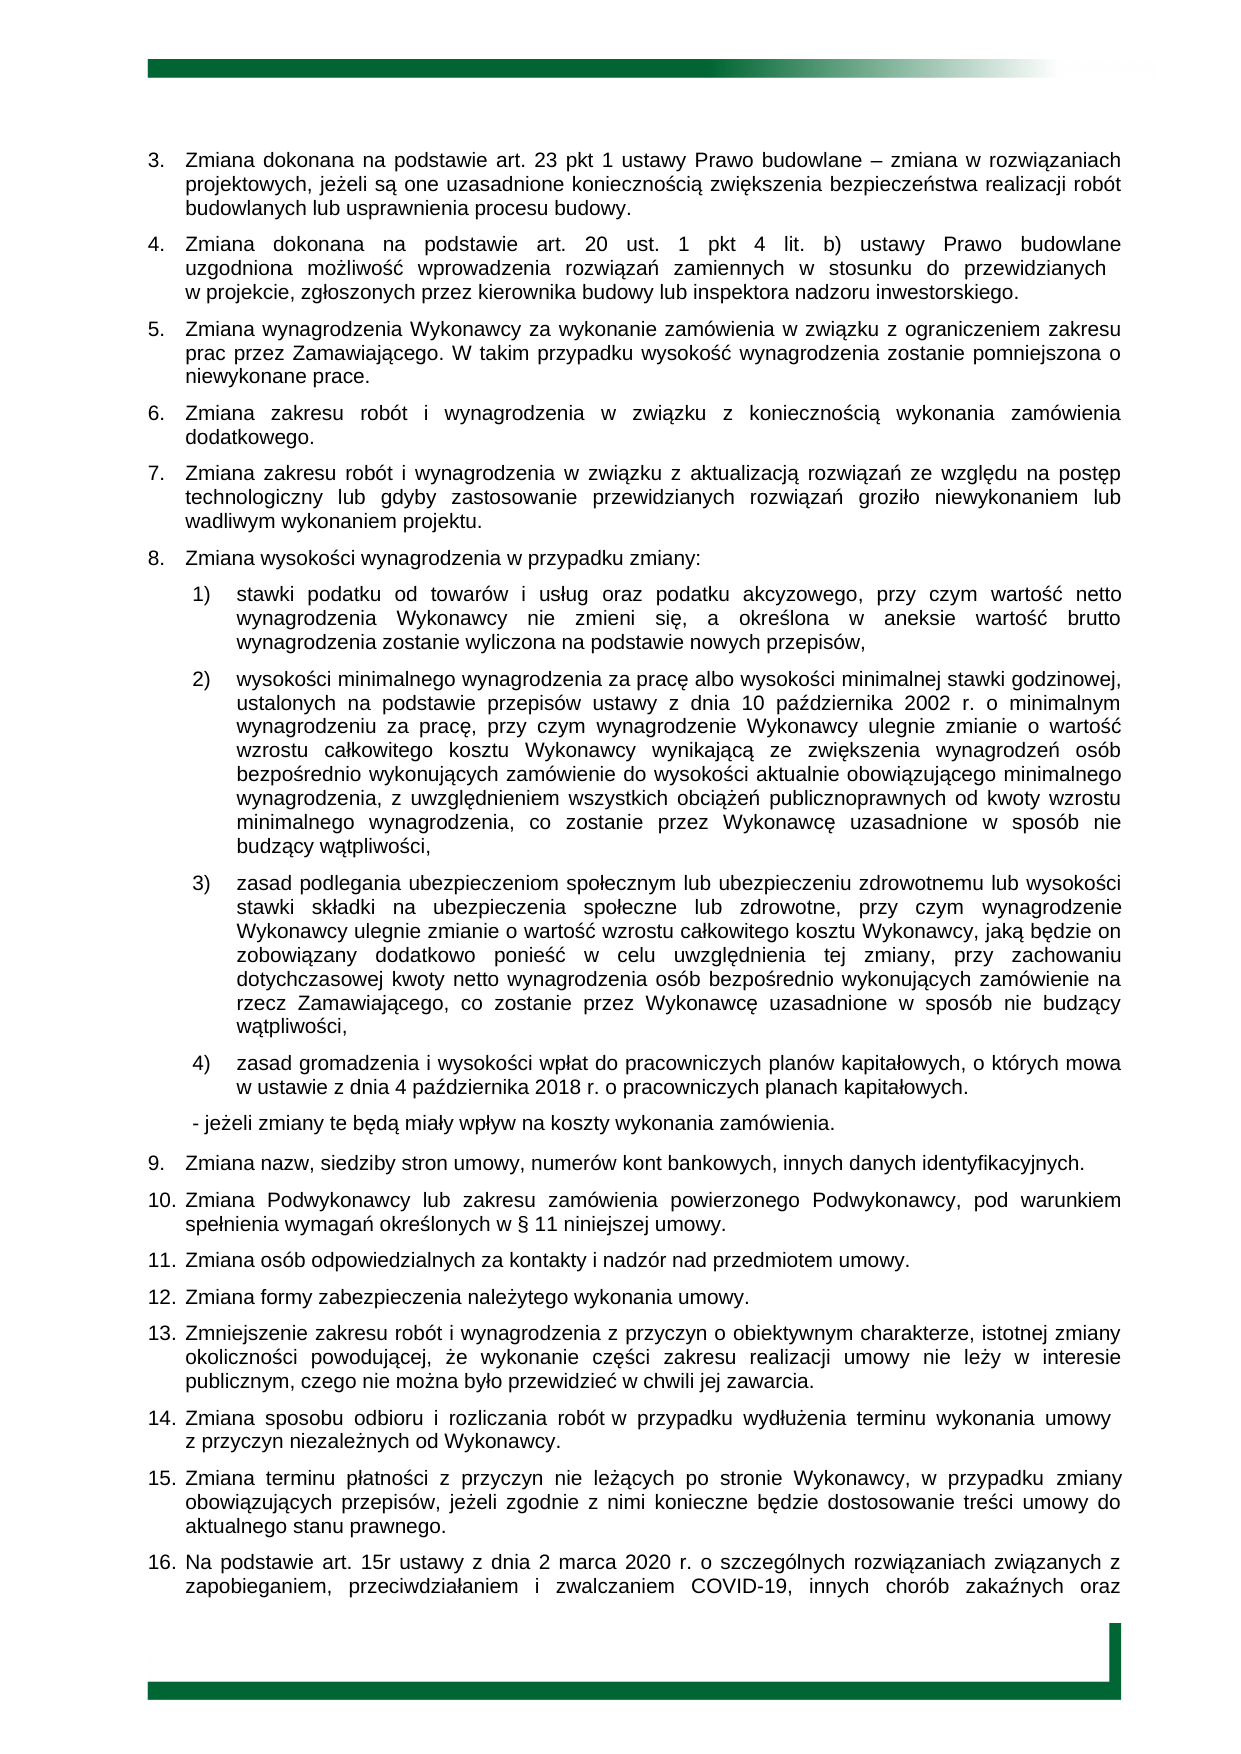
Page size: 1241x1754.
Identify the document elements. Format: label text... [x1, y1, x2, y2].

list Zmiana zakresu robót i wynagrodzenia w związku z aktualizacją rozwiązań ze względu na postęp technologiczny lub gdyby zastosowanie przewidzianych rozwiązań groziło niewykonaniem lub wadliwym wykonaniem projektu. [148, 461, 1122, 533]
list Zmiana wynagrodzenia Wykonawcy za wykonanie zamówienia w związku z ograniczeniem zakresu prac przez Zamawiającego. W takim przypadku wysokość wynagrodzenia zostanie pomniejszona o niewykonane prace. [148, 316, 1122, 388]
picture [147, 59, 1158, 78]
list wysokości minimalnego wynagrodzenia za pracę albo wysokości minimalnej stawki godzinowej, ustalonych na podstawie przepisów ustawy z dnia 10 października 2002 r. o minimalnym wynagrodzeniu za pracę, przy czym wynagrodzenie Wykonawcy ulegnie zmianie o wartość wzrostu całkowitego kosztu Wykonawcy wynikającą ze zwiększenia wynagrodzeń osób bezpośrednio wykonujących zamówienie do wysokości aktualnie obowiązującego minimalnego wynagrodzenia, z uwzględnieniem wszystkich obciążeń publicznoprawnych od kwoty wzrostu minimalnego wynagrodzenia, co zostanie przez Wykonawcę uzasadnione w sposób nie budzący wątpliwości, [192, 666, 1122, 858]
list Zmiana wysokości wynagrodzenia w przypadku zmiany: [148, 546, 1122, 569]
list zasad podlegania ubezpieczeniom społecznym lub ubezpieczeniu zdrowotnemu lub wysokości stawki składki na ubezpieczenia społeczne lub zdrowotne, przy czym wynagrodzenie Wykonawcy ulegnie zmianie o wartość wzrostu całkowitego kosztu Wykonawcy, jaką będzie on zobowiązany dodatkowo ponieść w celu uwzględnienia tej zmiany, przy zachowaniu dotychczasowej kwoty netto wynagrodzenia osób bezpośrednio wykonujących zamówienie na rzecz Zamawiającego, co zostanie przez Wykonawcę uzasadnione w sposób nie budzący wątpliwości, [192, 871, 1122, 1038]
list stawki podatku od towarów i usług oraz podatku akcyzowego, przy czym wartość netto wynagrodzenia Wykonawcy nie zmieni się, a określona w aneksie wartość brutto wynagrodzenia zostanie wyliczona na podstawie nowych przepisów, [192, 582, 1122, 654]
list Zmiana osób odpowiedzialnych za kontakty i nadzór nad przedmiotem umowy. [148, 1248, 1122, 1272]
list Zmiana terminu płatności z przyczyn nie leżących po stronie Wykonawcy, w przypadku zmiany obowiązujących przepisów, jeżeli zgodnie z nimi konieczne będzie dostosowanie treści umowy do aktualnego stanu prawnego. [148, 1466, 1122, 1538]
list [148, 1550, 1122, 1598]
list Zmniejszenie zakresu robót i wynagrodzenia z przyczyn o obiektywnym charakterze, istotnej zmiany okoliczności powodującej, że wykonanie części zakresu realizacji umowy nie leży w interesie publicznym, czego nie można było przewidzieć w chwili jej zawarcia. [148, 1321, 1122, 1393]
list Zmiana Podwykonawcy lub zakresu zamówienia powierzonego Podwykonawcy, pod warunkiem spełnienia wymagań określonych w § 11 niniejszej umowy. [148, 1188, 1122, 1236]
picture [147, 1623, 1122, 1715]
text - jeżeli zmiany te będą miały wpływ na koszty wykonania zamówienia. [192, 1111, 1122, 1135]
list Zmiana zakresu robót i wynagrodzenia w związku z koniecznością wykonania zamówienia dodatkowego. [148, 401, 1122, 449]
list Zmiana sposobu odbioru i rozliczania robót w przypadku wydłużenia terminu wykonania umowy z przyczyn niezależnych od Wykonawcy. [148, 1405, 1122, 1453]
list zasad gromadzenia i wysokości wpłat do pracowniczych planów kapitałowych, o których mowa w ustawie z dnia 4 października 2018 r. o pracowniczych planach kapitałowych. [192, 1051, 1122, 1099]
list Zmiana dokonana na podstawie art. 23 pkt 1 ustawy Prawo budowlane – zmiana w rozwiązaniach projektowych, jeżeli są one uzasadnione koniecznością zwiększenia bezpieczeństwa realizacji robót budowlanych lub usprawnienia procesu budowy. [148, 148, 1122, 219]
list Zmiana nazw, siedziby stron umowy, numerów kont bankowych, innych danych identyfikacyjnych. [148, 1151, 1122, 1175]
list Zmiana formy zabezpieczenia należytego wykonania umowy. [148, 1284, 1122, 1308]
list Zmiana dokonana na podstawie art. 20 ust. 1 pkt 4 lit. b) ustawy Prawo budowlane uzgodniona możliwość wprowadzenia rozwiązań zamiennych w stosunku do przewidzianych w projekcie, zgłoszonych przez kierownika budowy lub inspektora nadzoru inwestorskiego. [148, 232, 1122, 304]
